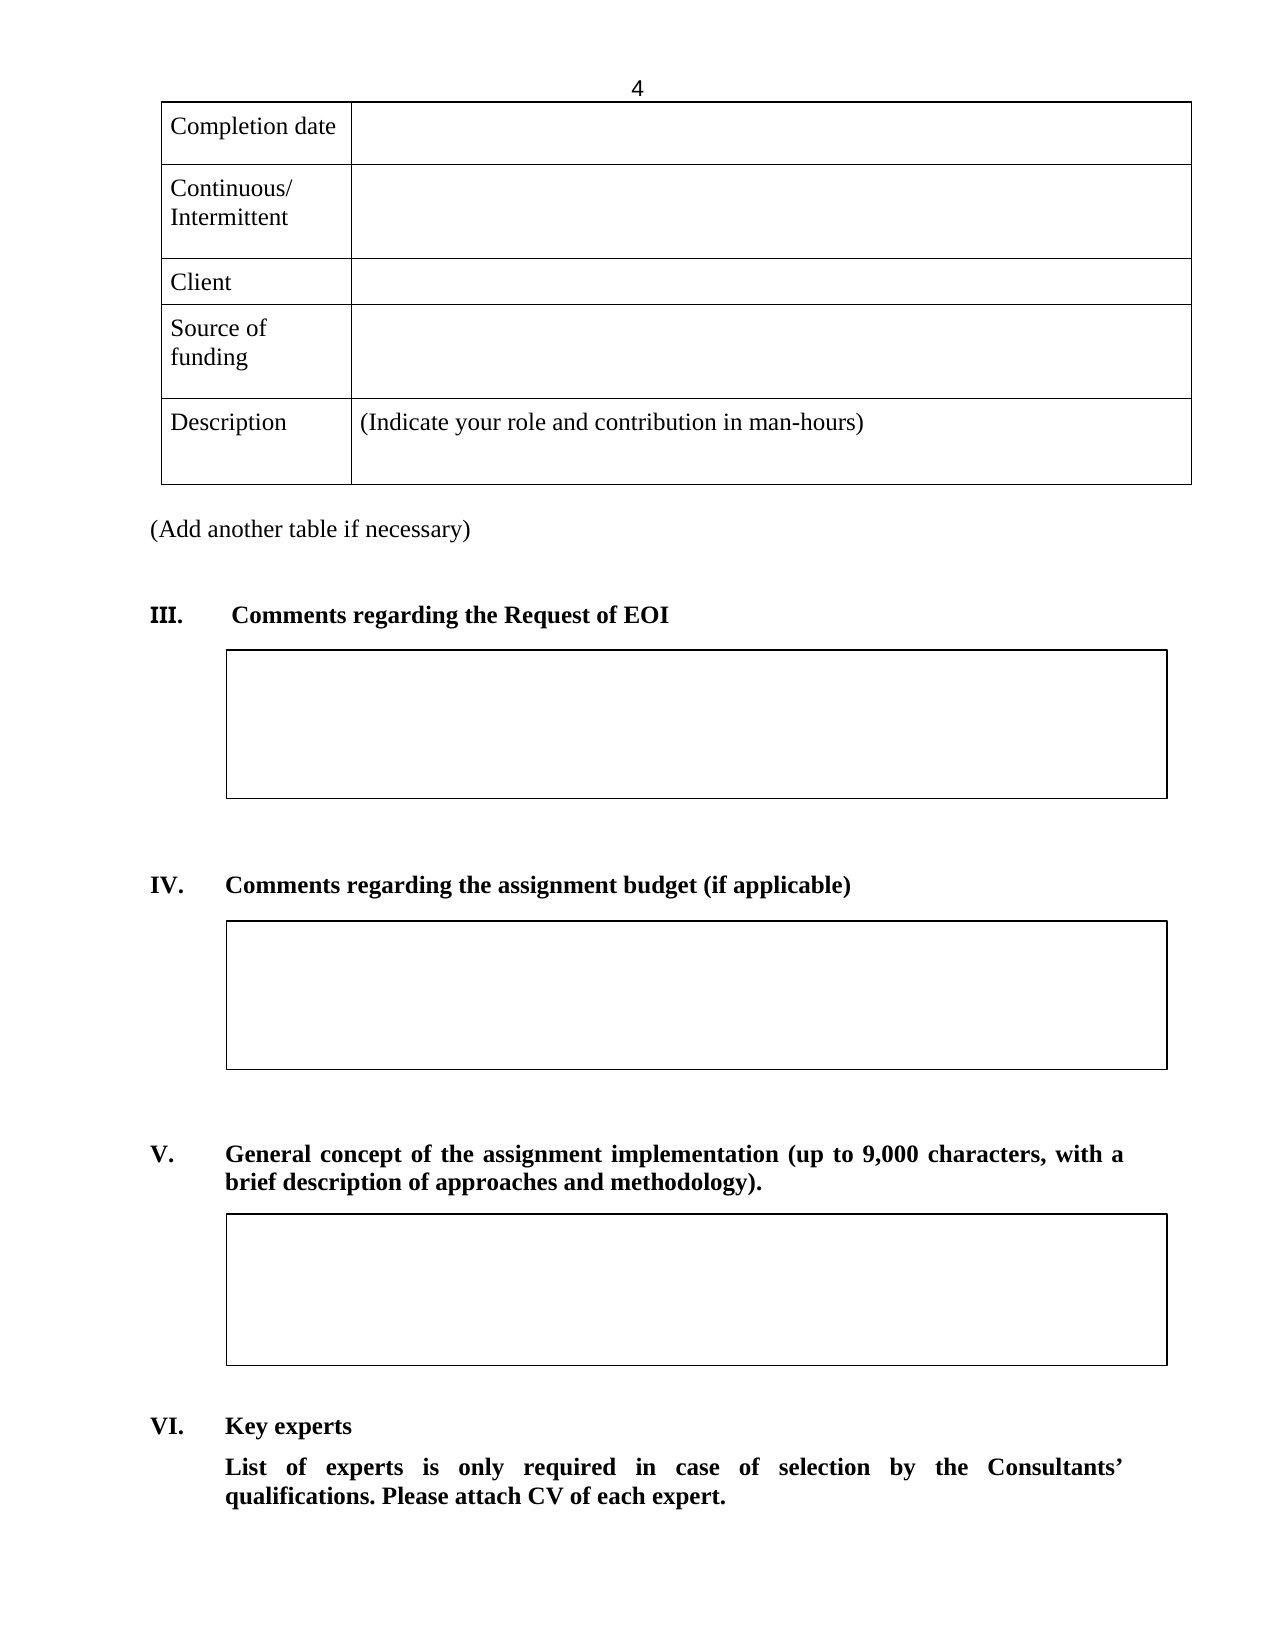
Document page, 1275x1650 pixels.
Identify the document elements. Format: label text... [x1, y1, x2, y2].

table_cell [352, 259, 1191, 304]
table_cell Client [162, 259, 351, 304]
table_cell Completion date [162, 103, 351, 164]
text IV. Comments regarding the assignment budget (if applicable) [150, 870, 1125, 899]
table_cell [352, 305, 1191, 398]
text III. Comments regarding the Request of EOI [150, 599, 1125, 630]
text VI. Key experts [150, 1411, 1125, 1440]
text V. General concept of the assignment implementation (up to 9,000 characters, with a brief description of approaches and methodology). [150, 1139, 1125, 1196]
table_cell [352, 103, 1191, 164]
table_cell Source of funding [162, 305, 351, 398]
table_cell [352, 399, 1191, 484]
text List of experts is only required in case of selection by the Consultants’ qualifications. Please attach CV of each expert. [225, 1452, 1125, 1510]
table_cell Continuous/Intermittent [162, 165, 351, 258]
table_cell [352, 165, 1191, 258]
text (Add another table if necessary) [150, 514, 1125, 542]
table_cell Description [162, 399, 351, 484]
